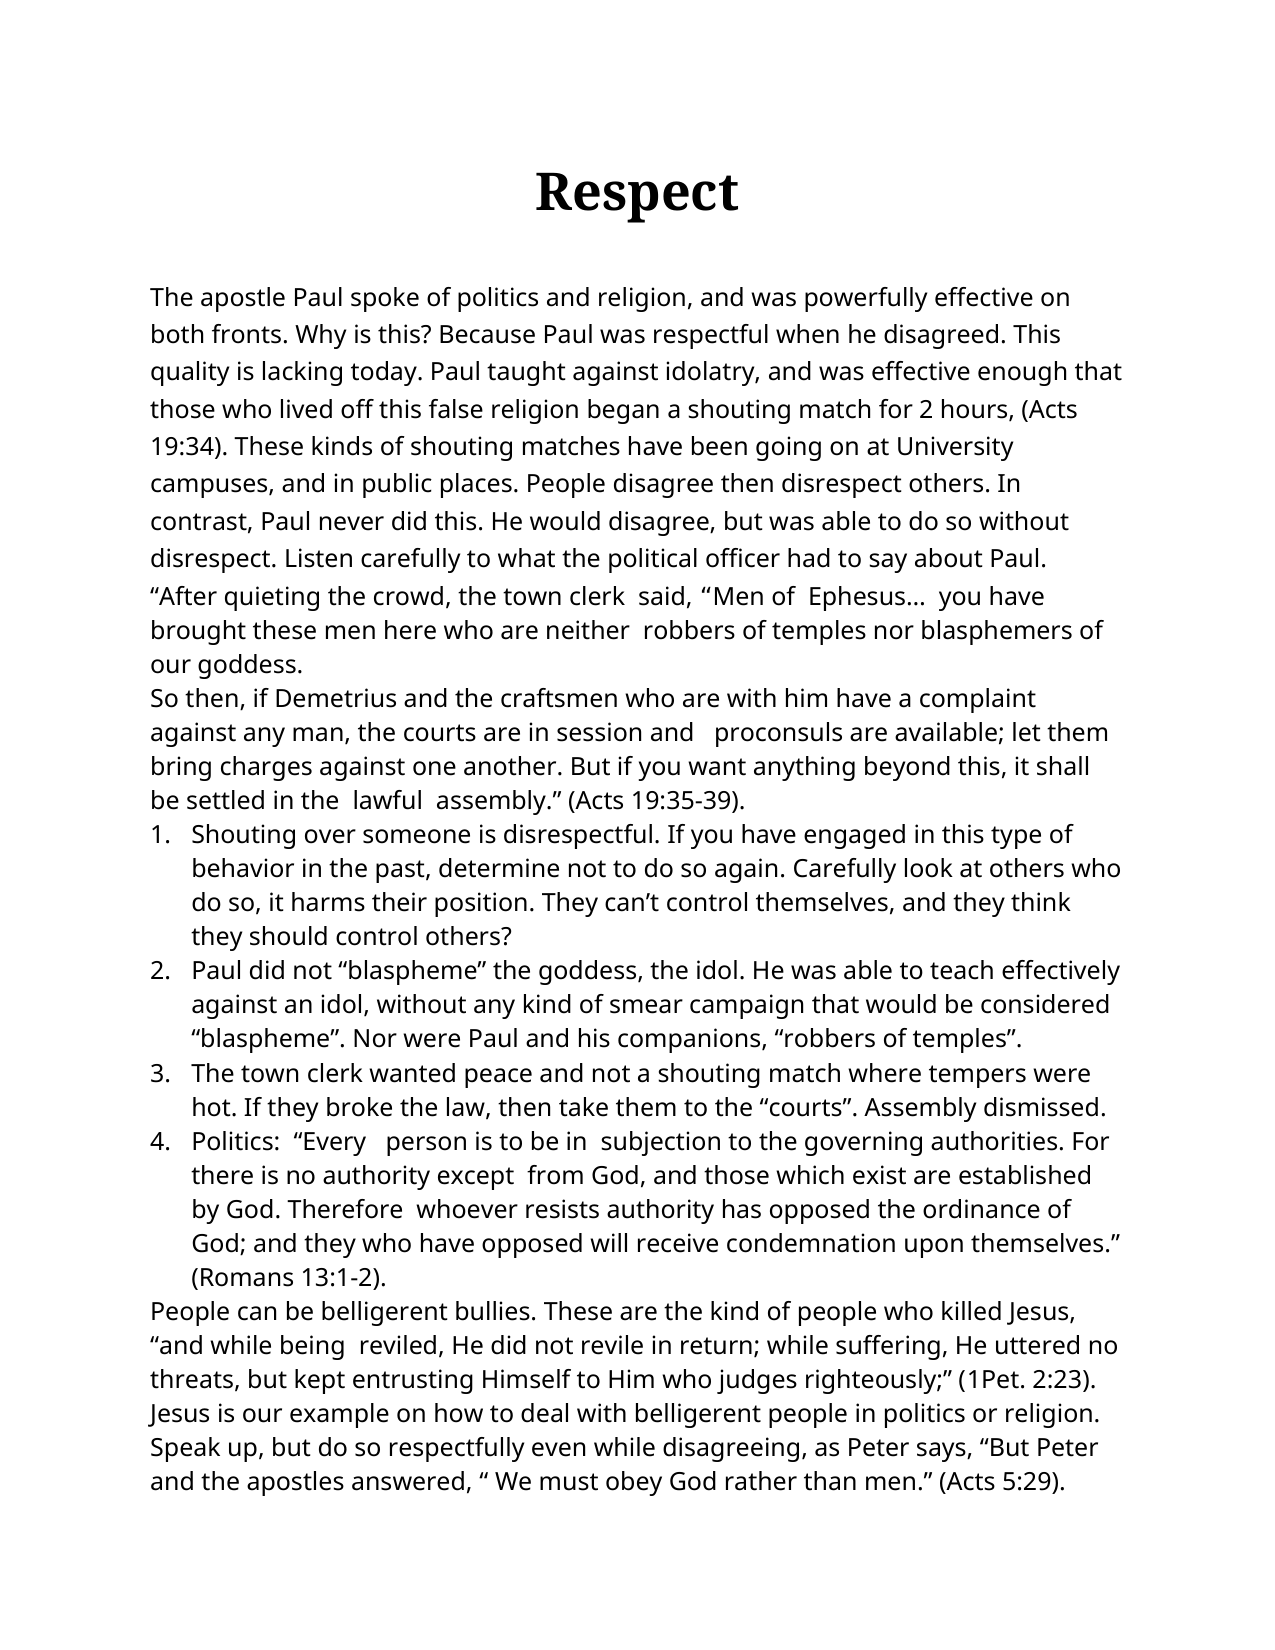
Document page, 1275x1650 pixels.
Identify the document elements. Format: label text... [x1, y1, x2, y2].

text The apostle Paul spoke of politics and religion, and was powerfully effective on both fronts. Why is this? Because Paul was respectful when he disagreed. This quality is lacking today. Paul taught against idolatry, and was effective enough that those who lived off this false religion began a shouting match for 2 hours, (Acts 19:34). These kinds of shouting matches have been going on at University campuses, and in public places. People disagree then disrespect others. In contrast, Paul never did this. He would disagree, but was able to do so without disrespect. Listen carefully to what the political officer had to say about Paul. [150, 279, 1125, 575]
list Paul did not “blaspheme” the goddess, the idol. He was able to teach effectively against an idol, without any kind of smear campaign that would be considered “blaspheme”. Nor were Paul and his companions, “robbers of temples”. [150, 953, 1125, 1055]
text So then, if Demetrius and the craftsmen who are with him have a complaint against any man, the courts are in session and proconsuls are available; let them bring charges against one another. But if you want anything beyond this, it shall be settled in the lawful assembly.” (Acts 19:35-39). [150, 681, 1125, 817]
text People can be belligerent bullies. These are the kind of people who killed Jesus, “and while being reviled, He did not revile in return; while suffering, He uttered no threats, but kept entrusting Himself to Him who judges righteously;” (1Pet. 2:23). Jesus is our example on how to deal with belligerent people in politics or religion. Speak up, but do so respectfully even while disagreeing, as Peter says, “But Peter and the apostles answered, “ We must obey God rather than men.” (Acts 5:29). [150, 1294, 1125, 1498]
list Politics: “Every person is to be in subjection to the governing authorities. For there is no authority except from God, and those which exist are established by God. Therefore whoever resists authority has opposed the ordinance of God; and they who have opposed will receive condemnation upon themselves.” (Romans 13:1-2). [150, 1123, 1125, 1294]
text Respect [150, 154, 1125, 225]
list The town clerk wanted peace and not a shouting match where tempers were hot. If they broke the law, then take them to the “courts”. Assembly dismissed. [150, 1055, 1125, 1123]
text “After quieting the crowd, the town clerk said, “Men of Ephesus… you have brought these men here who are neither robbers of temples nor blasphemers of our goddess. [150, 578, 1125, 681]
list Shouting over someone is disrespectful. If you have engaged in this type of behavior in the past, determine not to do so again. Carefully look at others who do so, it harms their position. They can’t control themselves, and they think they should control others? [150, 817, 1125, 953]
